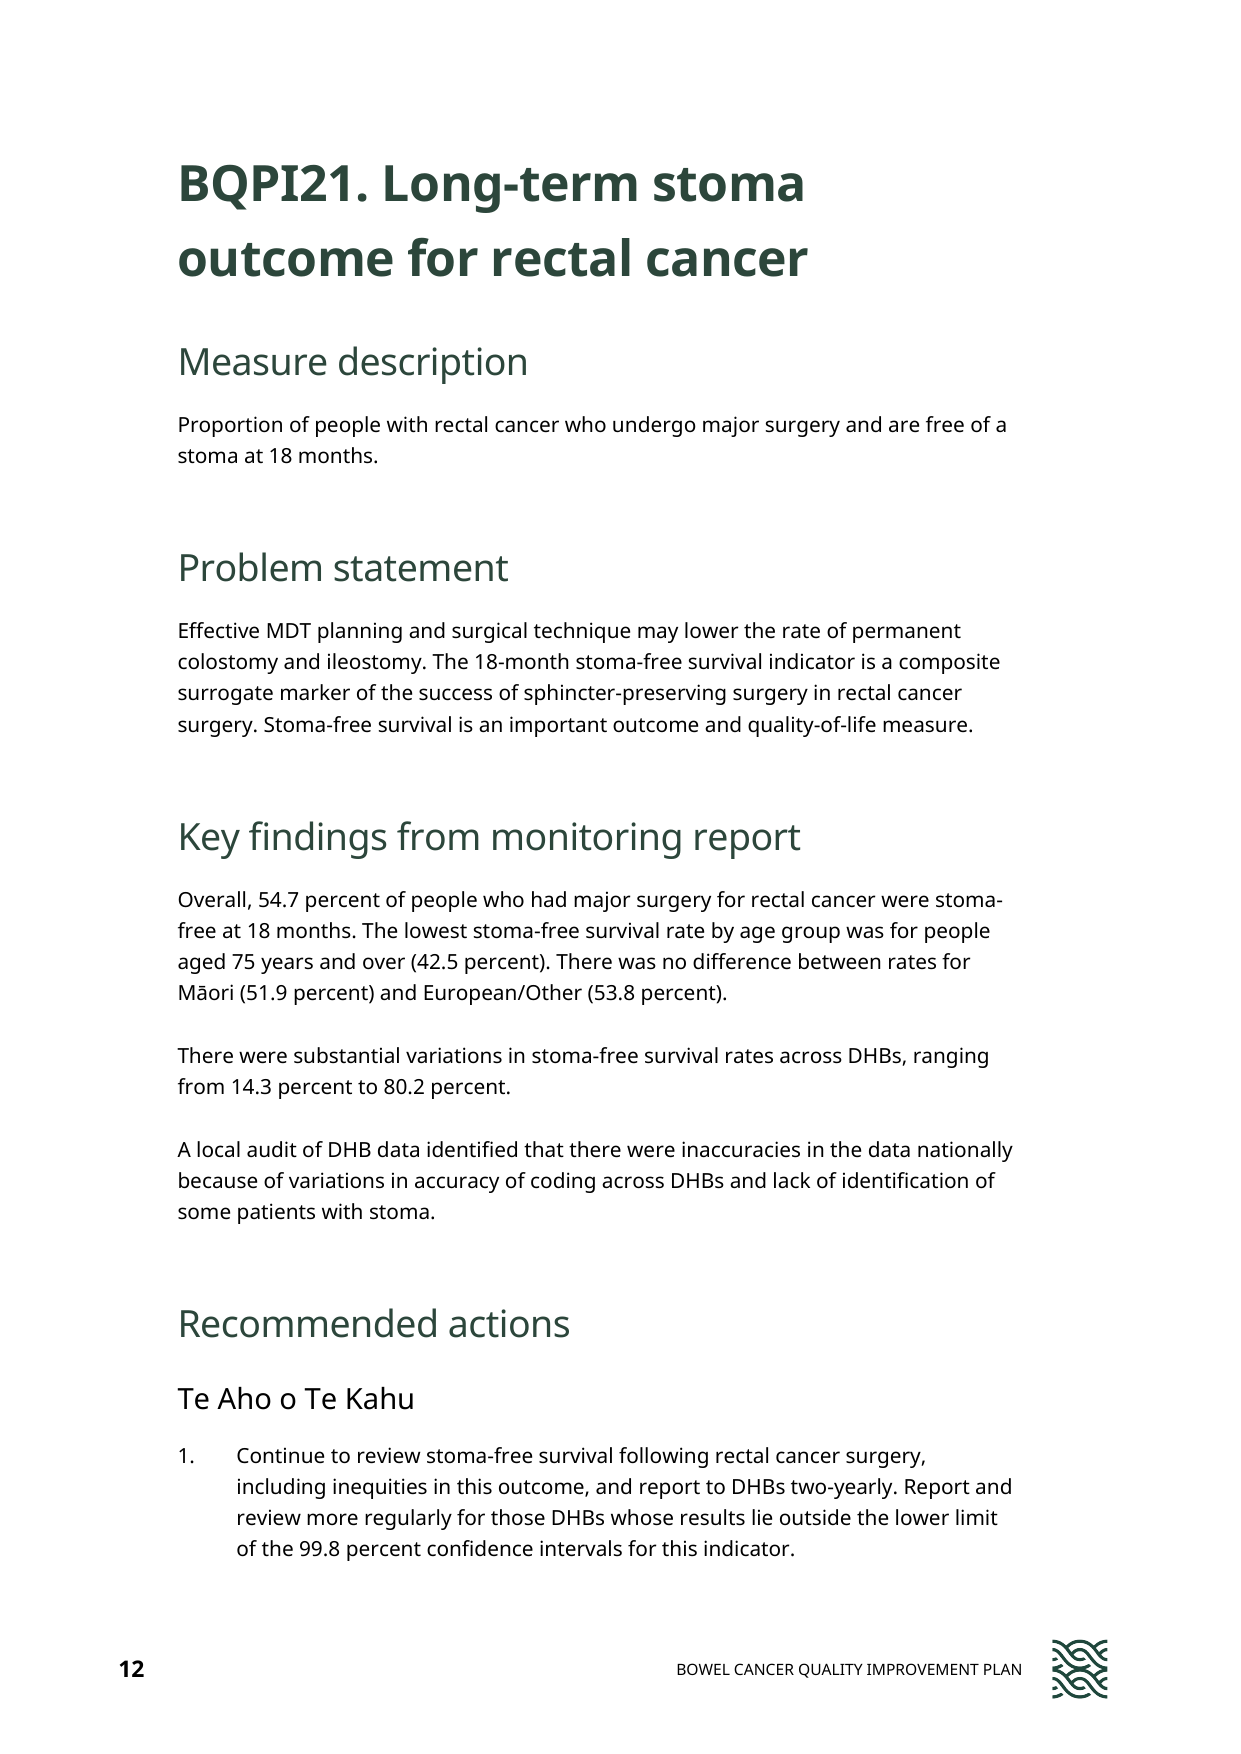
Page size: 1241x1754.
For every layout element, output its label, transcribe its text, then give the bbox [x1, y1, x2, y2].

subtitle Te Aho o Te Kahu [177, 1378, 1019, 1418]
subtitle BQPI21. Long-term stoma outcome for rectal cancer [177, 148, 1019, 291]
subtitle Key findings from monitoring report [177, 810, 1019, 861]
subtitle Measure description [177, 335, 1019, 386]
subtitle Problem statement [177, 541, 1019, 592]
text A local audit of DHB data identified that there were inaccuracies in the data nationally because of variations in accuracy of coding across DHBs and lack of identification of some patients with stoma. [177, 1135, 1019, 1226]
text Overall, 54.7 percent of people who had major surgery for rectal cancer were stoma-free at 18 months. The lowest stoma-free survival rate by age group was for people aged 75 years and over (42.5 percent). There was no difference between rates for Māori (51.9 percent) and European/Other (53.8 percent). [177, 885, 1019, 1007]
text Proportion of people with rectal cancer who undergo major surgery and are free of a stoma at 18 months. [177, 410, 1019, 469]
text There were substantial variations in stoma-free survival rates across DHBs, ranging from 14.3 percent to 80.2 percent. [177, 1041, 1019, 1101]
picture [1049, 1635, 1112, 1704]
subtitle Recommended actions [177, 1297, 1019, 1348]
text Effective MDT planning and surgical technique may lower the rate of permanent colostomy and ileostomy. The 18-month stoma-free survival indicator is a composite surrogate marker of the success of sphincter-preserving surgery in rectal cancer surgery. Stoma-free survival is an important outcome and quality-of-life measure. [177, 616, 1019, 738]
text Continue to review stoma-free survival following rectal cancer surgery, including inequities in this outcome, and report to DHBs two-yearly. Report and review more regularly for those DHBs whose results lie outside the lower limit of the 99.8 percent confidence intervals for this indicator. [177, 1441, 1019, 1563]
